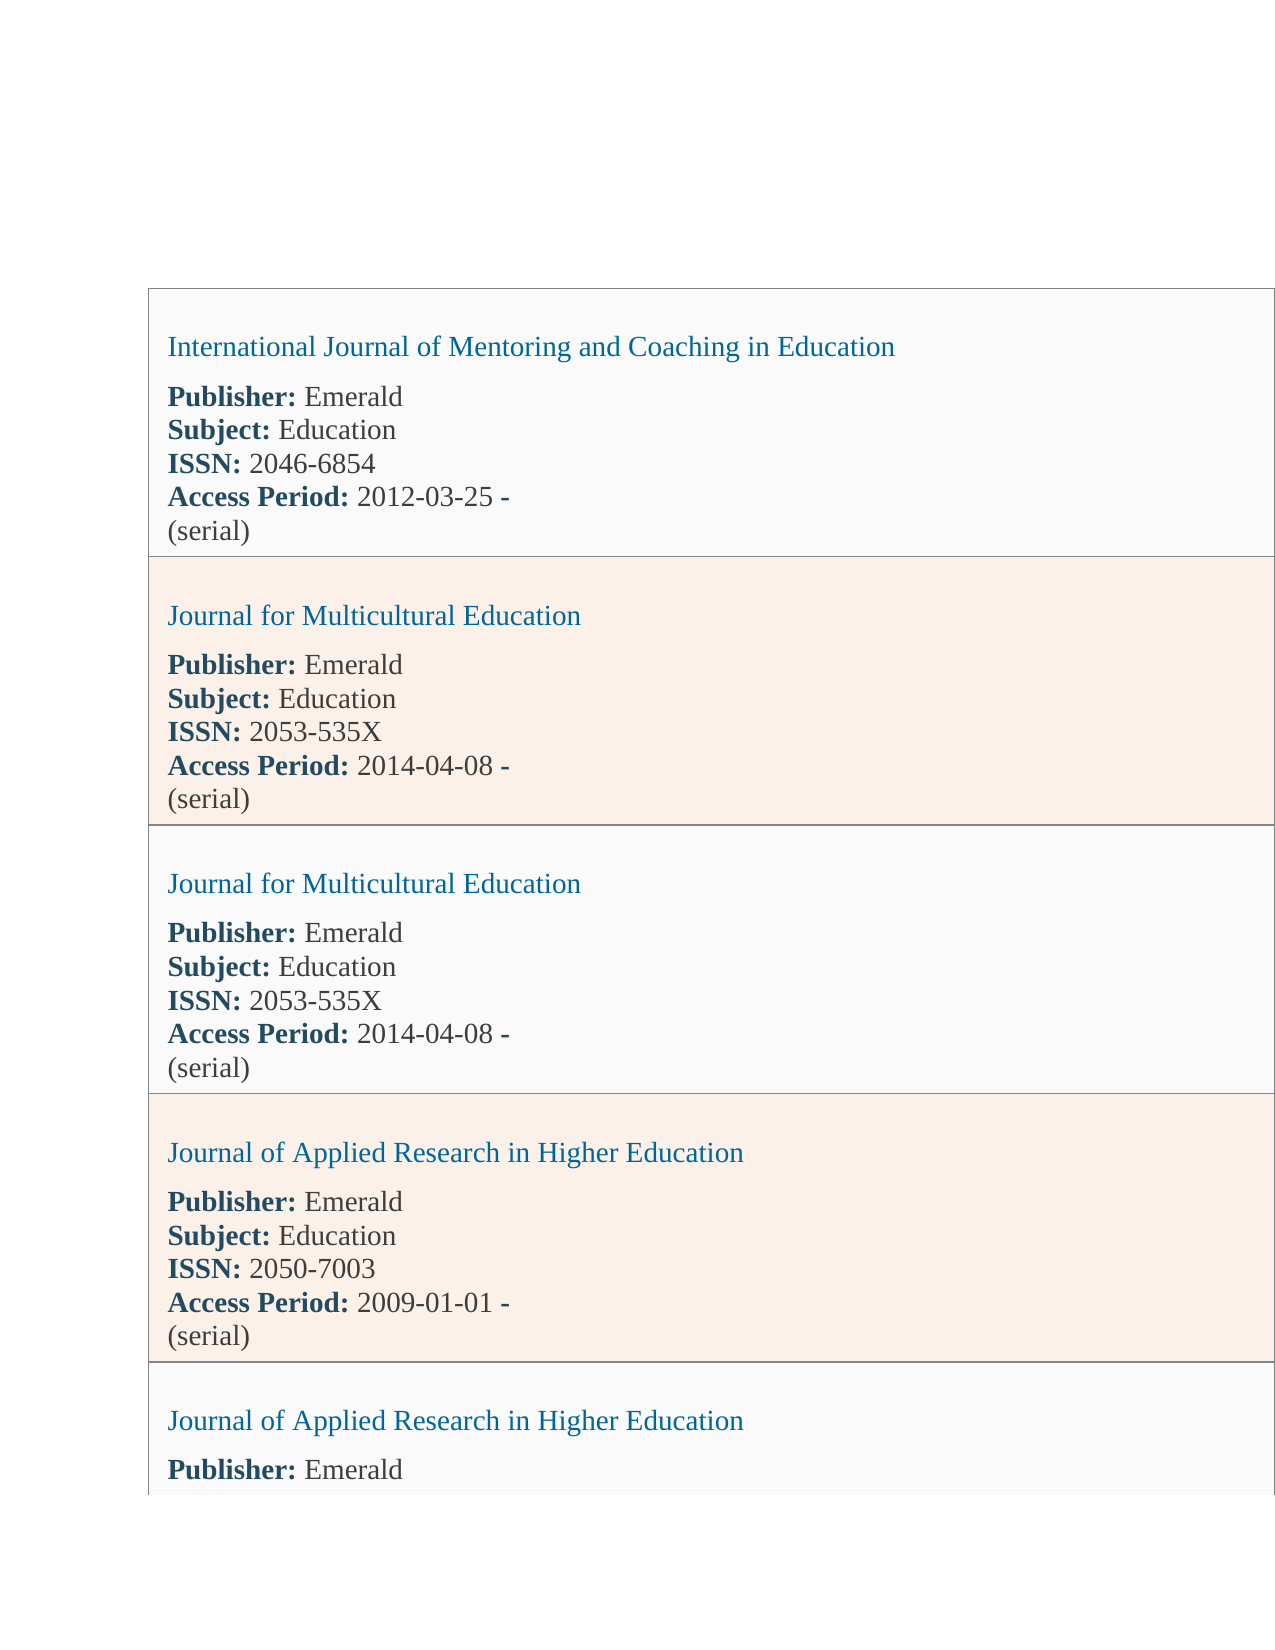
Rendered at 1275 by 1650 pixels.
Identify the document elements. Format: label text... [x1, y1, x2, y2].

table_cell Journal for Multicultural Education Publisher: Emerald Subject: Education ISSN: 2053-535X Access Period: 2014-04-08 - (serial) [149, 826, 1274, 1093]
table_cell International Journal of Mentoring and Coaching in Education Publisher: Emerald Subject: Education ISSN: 2046-6854 Access Period: 2012-03-25 - (serial) [149, 289, 1274, 556]
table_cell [149, 1094, 1274, 1361]
table_cell Journal for Multicultural Education Publisher: Emerald Subject: Education ISSN: 2053-535X Access Period: 2014-04-08 - (serial) [149, 557, 1274, 824]
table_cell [149, 1363, 1274, 1495]
